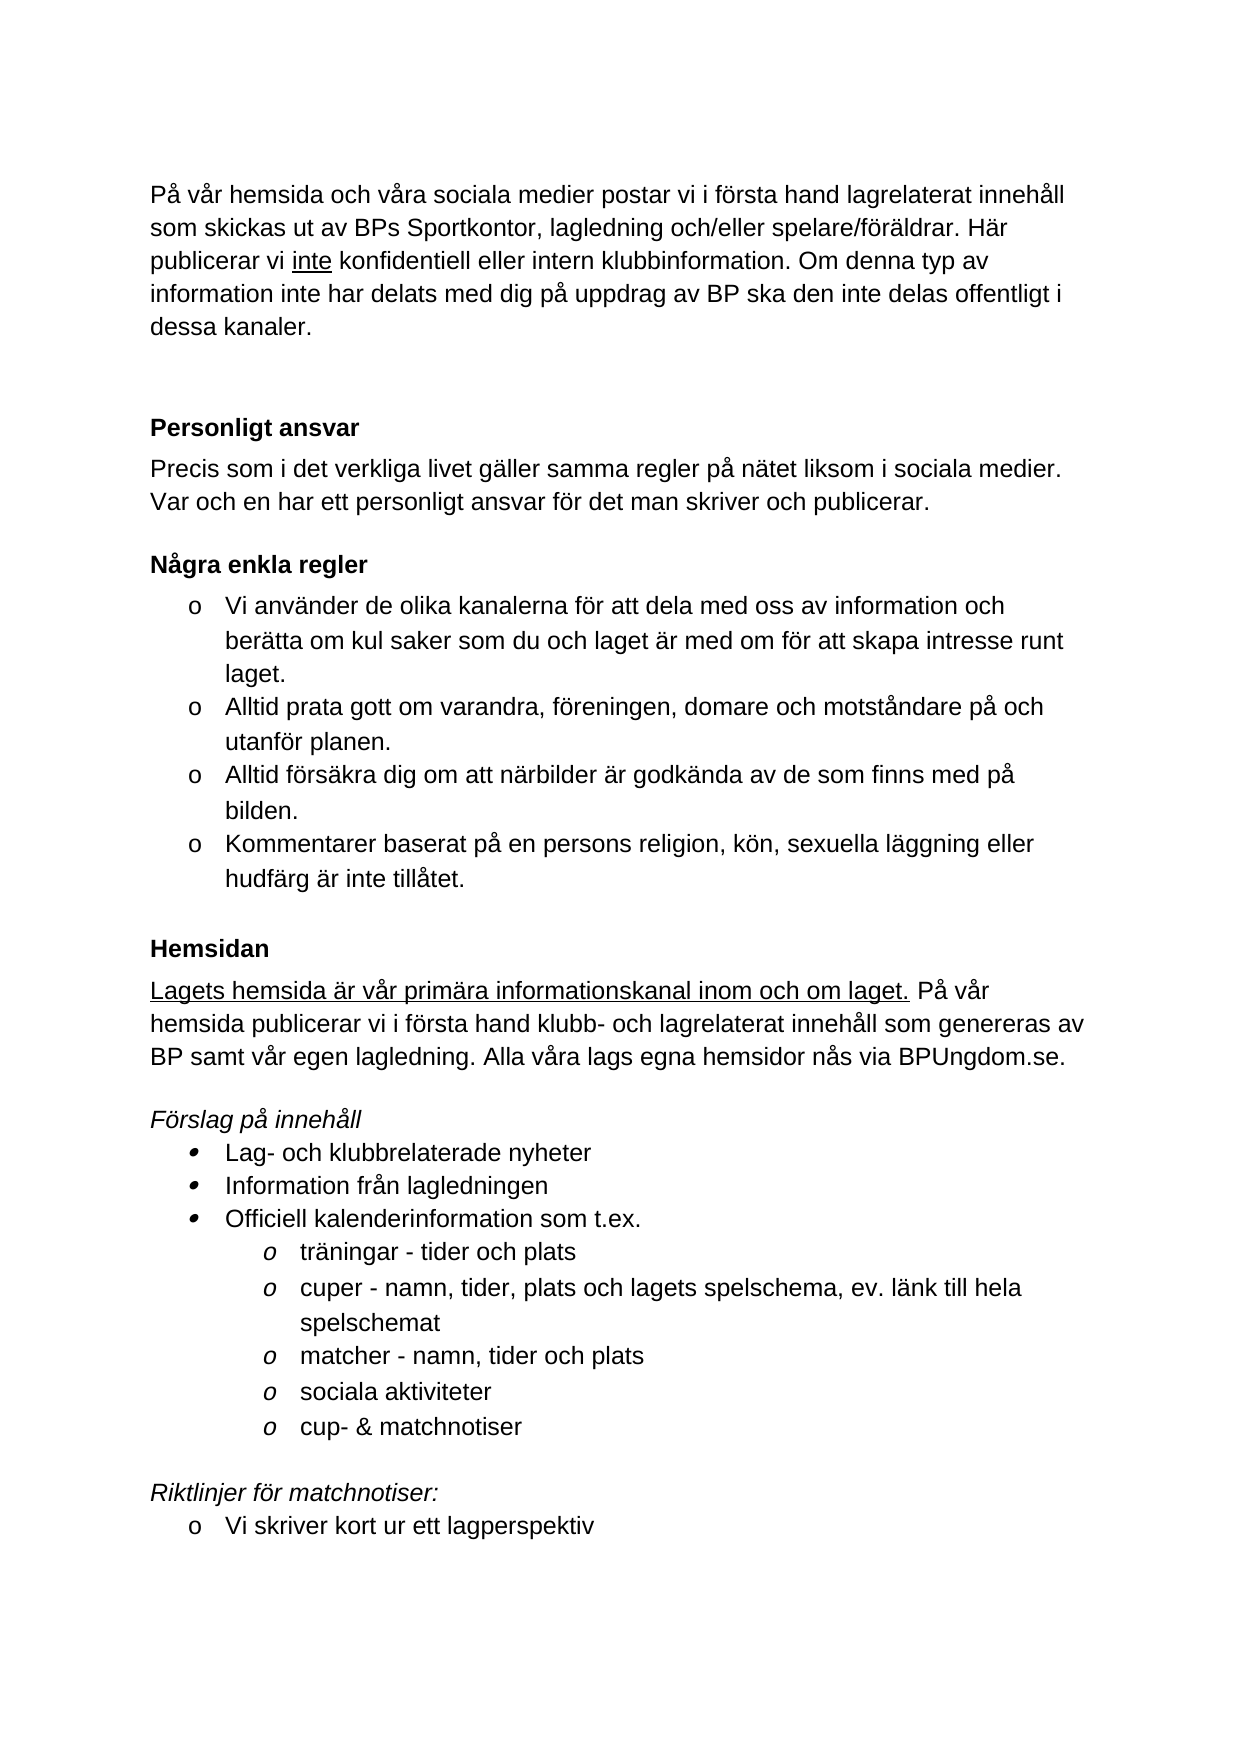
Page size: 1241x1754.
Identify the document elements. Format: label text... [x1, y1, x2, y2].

list matcher - namn, tider och plats [262, 1341, 1090, 1372]
list träningar - tider och plats [262, 1237, 1090, 1268]
list Information från lagledningen [187, 1171, 1090, 1200]
list Vi skriver kort ur ett lagperspektiv [187, 1511, 1090, 1542]
text På vår hemsida och våra sociala medier postar vi i första hand lagrelaterat innehåll som skickas ut av BPs Sportkontor, lagledning och/eller spelare/föräldrar. Här publicerar vi inte konfidentiell eller intern klubbinformation. Om denna typ av information inte har delats med dig på uppdrag av BP ska den inte delas offentligt i dessa kanaler. [150, 180, 1090, 341]
list sociala aktiviteter [262, 1377, 1090, 1408]
list Vi använder de olika kanalerna för att dela med oss av information och berätta om kul saker som du och laget är med om för att skapa intresse runt laget. [187, 591, 1090, 688]
text Riktlinjer för matchnotiser: [150, 1478, 1090, 1507]
list Kommentarer baserat på en persons religion, kön, sexuella läggning eller hudfärg är inte tillåtet. [187, 829, 1090, 893]
list Alltid prata gott om varandra, föreningen, domare och motståndare på och utanför planen. [187, 692, 1090, 756]
subtitle Några enkla regler [150, 549, 1090, 578]
text Förslag på innehåll [150, 1105, 1090, 1134]
text Precis som i det verkliga livet gäller samma regler på nätet liksom i sociala medier. Var och en har ett personligt ansvar för det man skriver och publicerar. [150, 454, 1090, 516]
text Lagets hemsida är vår primära informationskanal inom och om laget. På vår hemsida publicerar vi i första hand klubb- och lagrelaterat innehåll som genereras av BP samt vår egen lagledning. Alla våra lags egna hemsidor nås via BPUngdom.se. [150, 976, 1090, 1071]
list Officiell kalenderinformation som t.ex. [187, 1204, 1090, 1233]
list cup- & matchnotiser [262, 1412, 1090, 1443]
subtitle Hemsidan [150, 934, 1090, 963]
subtitle Personligt ansvar [150, 413, 1090, 442]
list cuper - namn, tider, plats och lagets spelschema, ev. länk till hela spelschemat [262, 1273, 1090, 1337]
list Alltid försäkra dig om att närbilder är godkända av de som finns med på bilden. [187, 760, 1090, 824]
list Lag- och klubbrelaterade nyheter [187, 1138, 1090, 1167]
